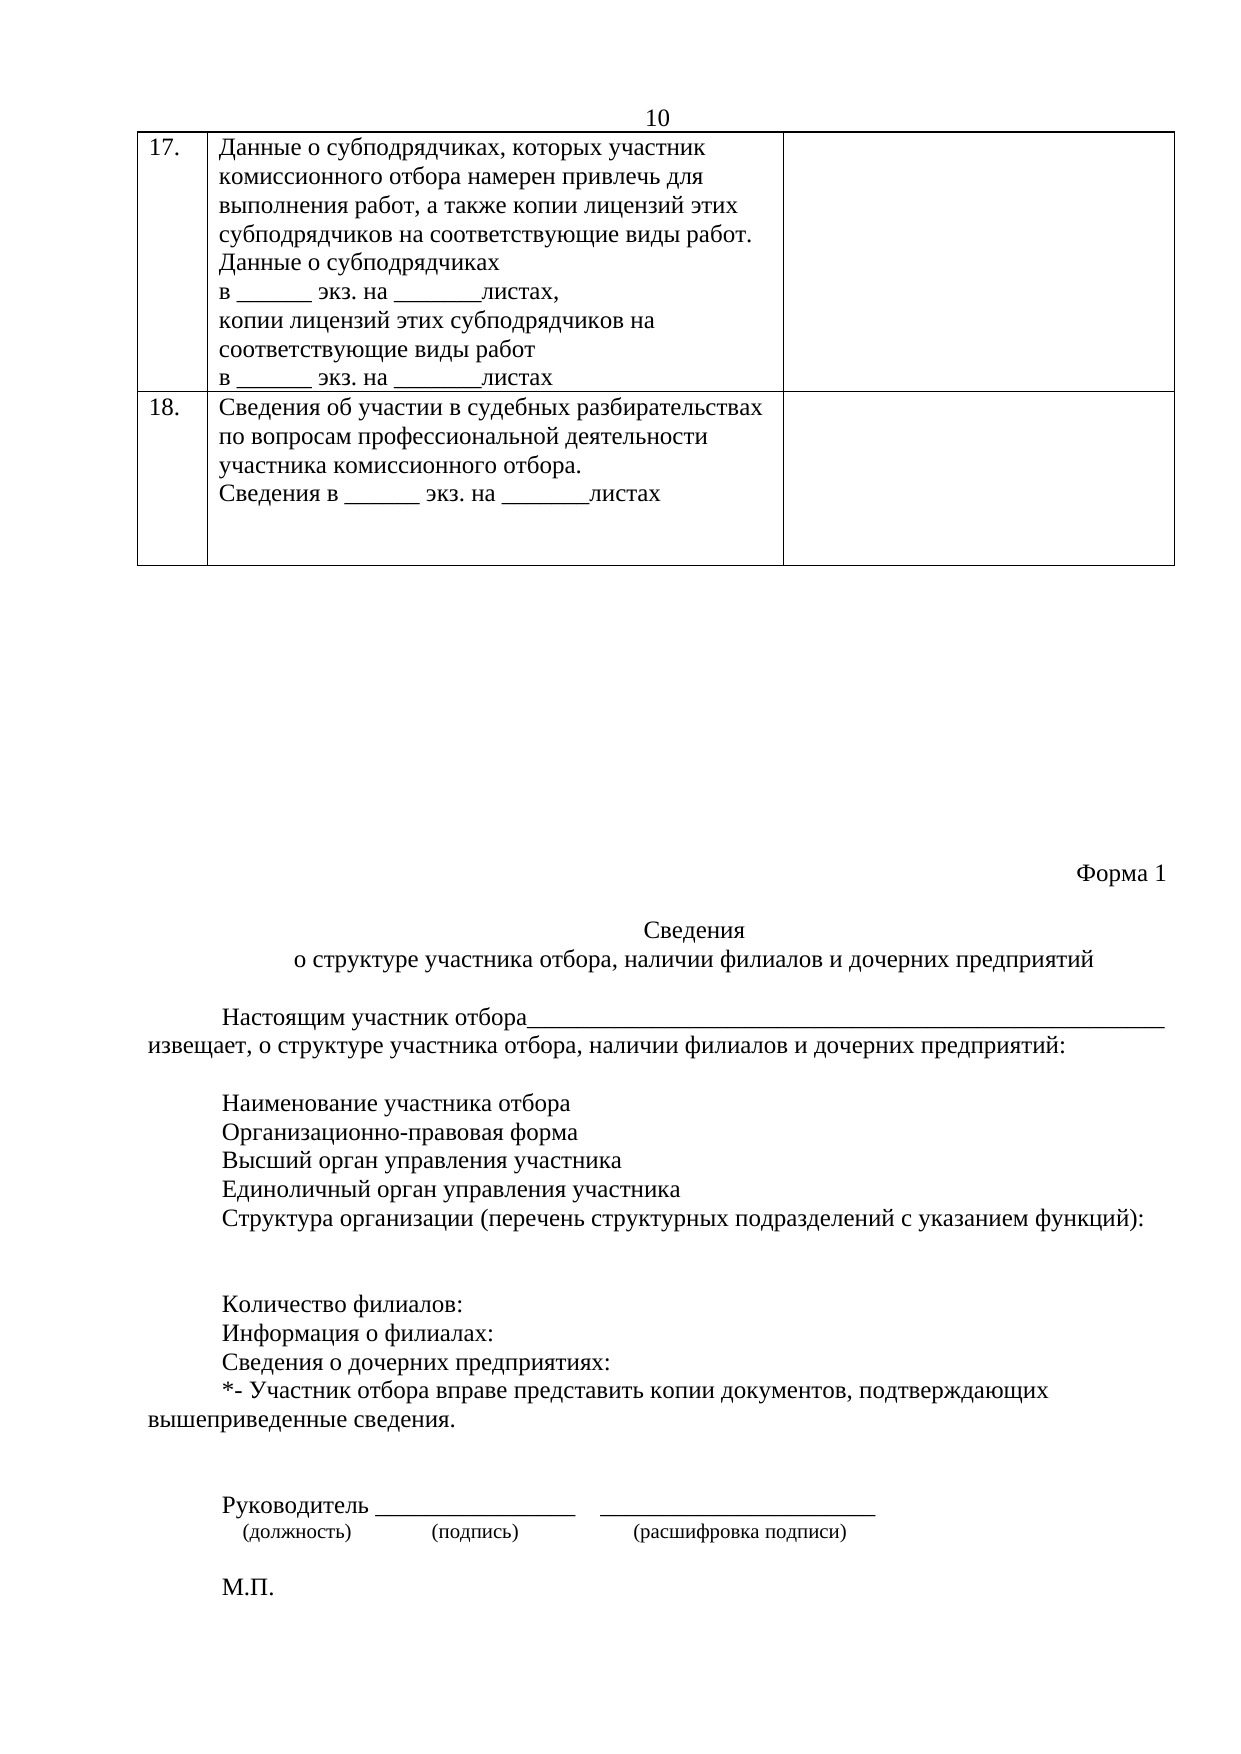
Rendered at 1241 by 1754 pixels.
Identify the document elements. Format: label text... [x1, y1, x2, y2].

table_cell [138, 392, 207, 565]
text Информация о филиалах: [148, 1318, 1167, 1347]
text Наименование участника отбора [148, 1088, 1167, 1117]
text Сведения о дочерних предприятиях: [148, 1347, 1167, 1376]
text Структура организации (перечень структурных подразделений с указанием функций): [148, 1203, 1167, 1232]
text Настоящим участник отбора___________________________________________________ [148, 1002, 1167, 1031]
text Количество филиалов: [148, 1289, 1167, 1318]
text *- Участник отбора вправе представить копии документов, подтверждающих вышеприведенные сведения. [148, 1376, 1167, 1433]
text Организационно-правовая форма [148, 1117, 1167, 1146]
text М.П. [148, 1572, 1167, 1601]
table_cell Сведения об участии в судебных разбирательствах по вопросам профессиональной деятельности участника комиссионного отбора. Сведения в ______ экз. на _______листах [208, 392, 783, 565]
text Единоличный орган управления участника [148, 1174, 1167, 1203]
text Сведения [148, 916, 1167, 944]
table_cell Данные о субподрядчиках, которых участник комиссионного отбора намерен привлечь для выполнения работ, а также копии лицензий этих субподрядчиков на соответствующие виды работ. Данные о субподрядчиках в ______ экз. на _______листах, копии лицензий этих субподрядчиков на соответствующие виды работ в ______ экз. на _______листах [208, 133, 783, 391]
text извещает, о структуре участника отбора, наличии филиалов и дочерних предприятий: [148, 1031, 1167, 1059]
table_cell [784, 133, 1174, 391]
text (должность) (подпись) (расшифровка подписи) [148, 1519, 1167, 1543]
text Высший орган управления участника [148, 1146, 1167, 1174]
text Форма 1 [148, 858, 1167, 887]
table_cell [138, 133, 207, 391]
text Руководитель ________________ ______________________ [148, 1491, 1167, 1519]
table_cell [784, 392, 1174, 565]
text о структуре участника отбора, наличии филиалов и дочерних предприятий [148, 944, 1167, 973]
